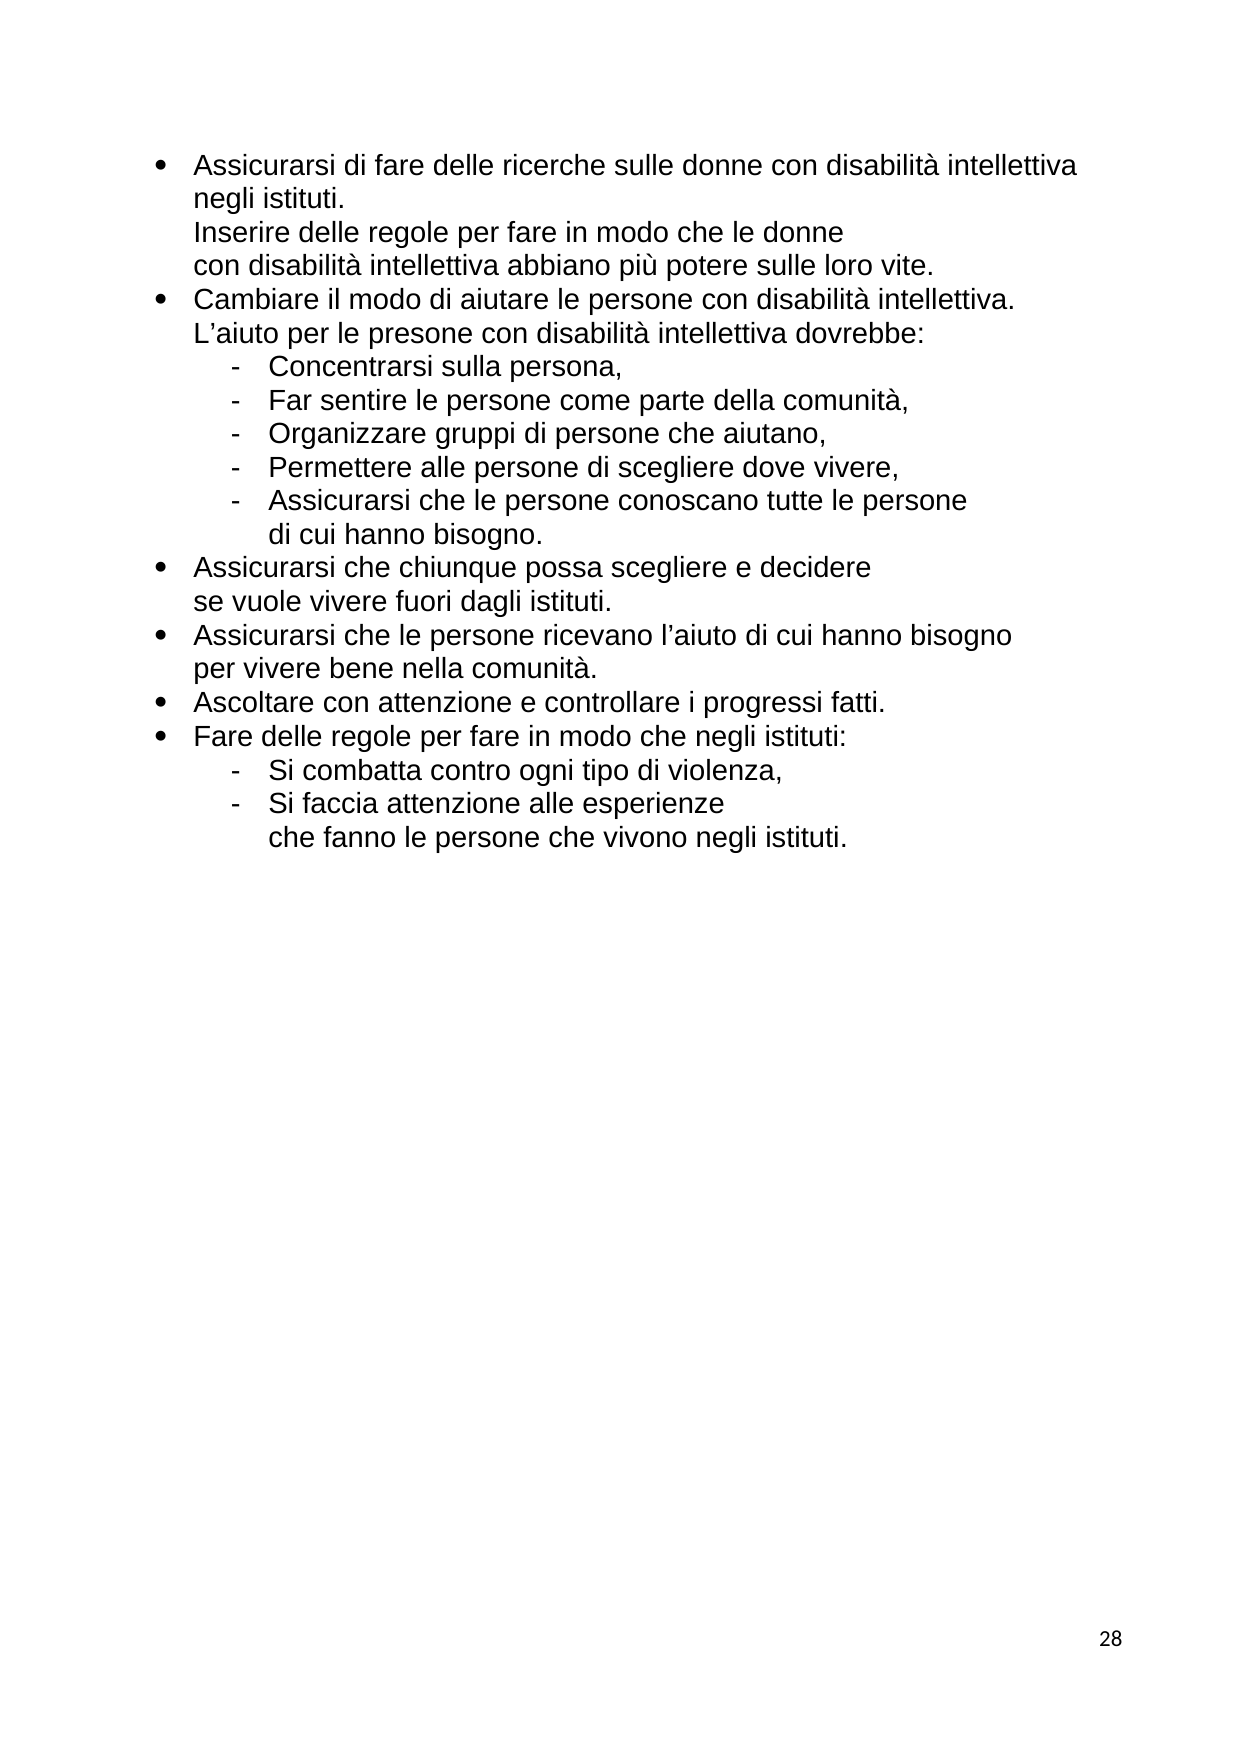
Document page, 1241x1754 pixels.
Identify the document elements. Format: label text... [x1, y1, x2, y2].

list Assicurarsi che le persone conoscano tutte le persone [231, 483, 1122, 517]
list Inserire delle regole per fare in modo che le donne [193, 215, 1122, 248]
list Far sentire le persone come parte della comunità, [231, 383, 1122, 416]
list Si combatta contro ogni tipo di violenza, [231, 753, 1122, 786]
list Si faccia attenzione alle esperienze [231, 786, 1122, 820]
list Assicurarsi di fare delle ricerche sulle donne con disabilità intellettiva [156, 148, 1122, 181]
list di cui hanno bisogno. [268, 517, 1122, 551]
list Ascoltare con attenzione e controllare i progressi fatti. [156, 685, 1122, 719]
list per vivere bene nella comunità. [193, 652, 1122, 685]
list Cambiare il modo di aiutare le persone con disabilità intellettiva. [156, 282, 1122, 316]
list Assicurarsi che chiunque possa scegliere e decidere [156, 551, 1122, 584]
list Fare delle regole per fare in modo che negli istituti: [156, 719, 1122, 753]
list Concentrarsi sulla persona, [231, 349, 1122, 383]
list con disabilità intellettiva abbiano più potere sulle loro vite. [193, 248, 1122, 282]
list Organizzare gruppi di persone che aiutano, [231, 416, 1122, 450]
list negli istituti. [193, 181, 1122, 215]
list L’aiuto per le presone con disabilità intellettiva dovrebbe: [193, 316, 1122, 349]
list Assicurarsi che le persone ricevano l’aiuto di cui hanno bisogno [156, 618, 1122, 652]
list Permettere alle persone di scegliere dove vivere, [231, 450, 1122, 483]
text se vuole vivere fuori dagli istituti. [193, 584, 1122, 618]
list che fanno le persone che vivono negli istituti. [268, 820, 1122, 853]
